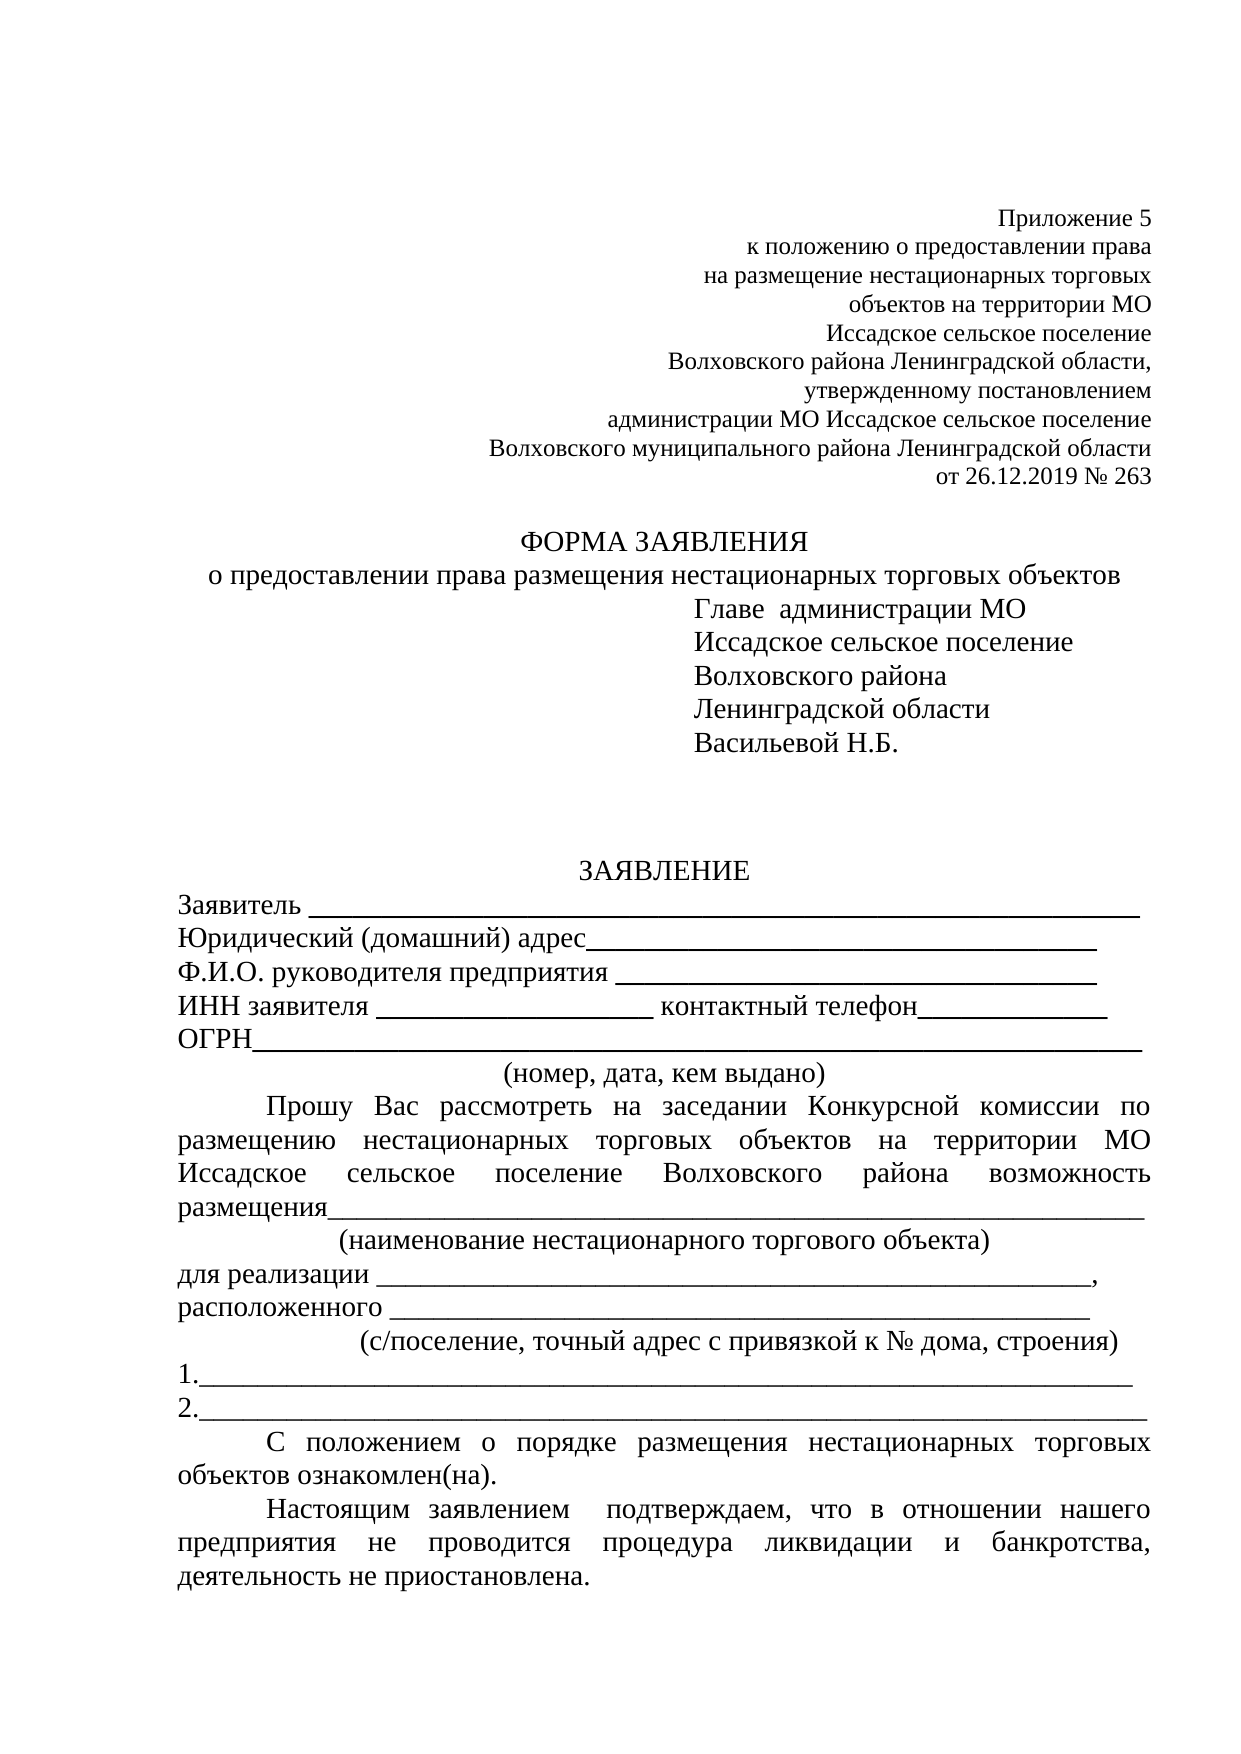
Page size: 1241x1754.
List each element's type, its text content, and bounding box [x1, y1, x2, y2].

text Заявитель _________________________________________________________ [177, 887, 1152, 921]
text Приложение 5 [177, 203, 1152, 231]
text (номер, дата, кем выдано) [177, 1055, 1152, 1088]
text Иссадское сельское поселение [177, 318, 1152, 346]
text для реализации _________________________________________________, [177, 1256, 1152, 1289]
text расположенного ________________________________________________ [177, 1289, 1152, 1323]
text 1.________________________________________________________________ [177, 1357, 1152, 1390]
text Настоящим заявлением подтверждаем, что в отношении нашего предприятия не проводится процедура ликвидации и банкротства, деятельность не приостановлена. [177, 1491, 1152, 1591]
text к положению о предоставлении права [177, 231, 1152, 260]
text ОГРН_____________________________________________________________ [177, 1021, 1152, 1055]
text Главе администрации МО Иссадское сельское поселение Волховского района Ленинградской области [693, 591, 1152, 725]
text ФОРМА ЗАЯВЛЕНИЯ [177, 524, 1152, 557]
text Васильевой Н.Б. [693, 725, 1152, 758]
text Волховского муниципального района Ленинградской области [177, 433, 1152, 461]
text объектов на территории МО [177, 289, 1152, 318]
text Волховского района Ленинградской области, [177, 346, 1152, 375]
text ЗАЯВЛЕНИЕ [177, 853, 1152, 887]
text о предоставлении права размещения нестационарных торговых объектов [177, 557, 1152, 591]
text Юридический (домашний) адрес___________________________________ [177, 921, 1152, 954]
text Ф.И.О. руководителя предприятия _________________________________ [177, 954, 1152, 988]
text (с/поселение, точный адрес с привязкой к № дома, строения) [177, 1323, 1152, 1357]
text на размещение нестационарных торговых [177, 260, 1152, 289]
text утвержденному постановлением [177, 375, 1152, 404]
text ИНН заявителя ___________________ контактный телефон_____________ [177, 988, 1152, 1021]
text от 26.12.2019 № 263 [177, 461, 1152, 490]
text 2._________________________________________________________________ [177, 1390, 1152, 1424]
text С положением о порядке размещения нестационарных торговых объектов ознакомлен(на). [177, 1424, 1152, 1491]
text Прошу Вас рассмотреть на заседании Конкурсной комиссии по размещению нестационарных торговых объектов на территории МО Иссадское сельское поселение Волховского района возможность размещения________________________________________________________ [177, 1088, 1152, 1222]
text администрации МО Иссадское сельское поселение [177, 404, 1152, 433]
text (наименование нестационарного торгового объекта) [177, 1222, 1152, 1256]
